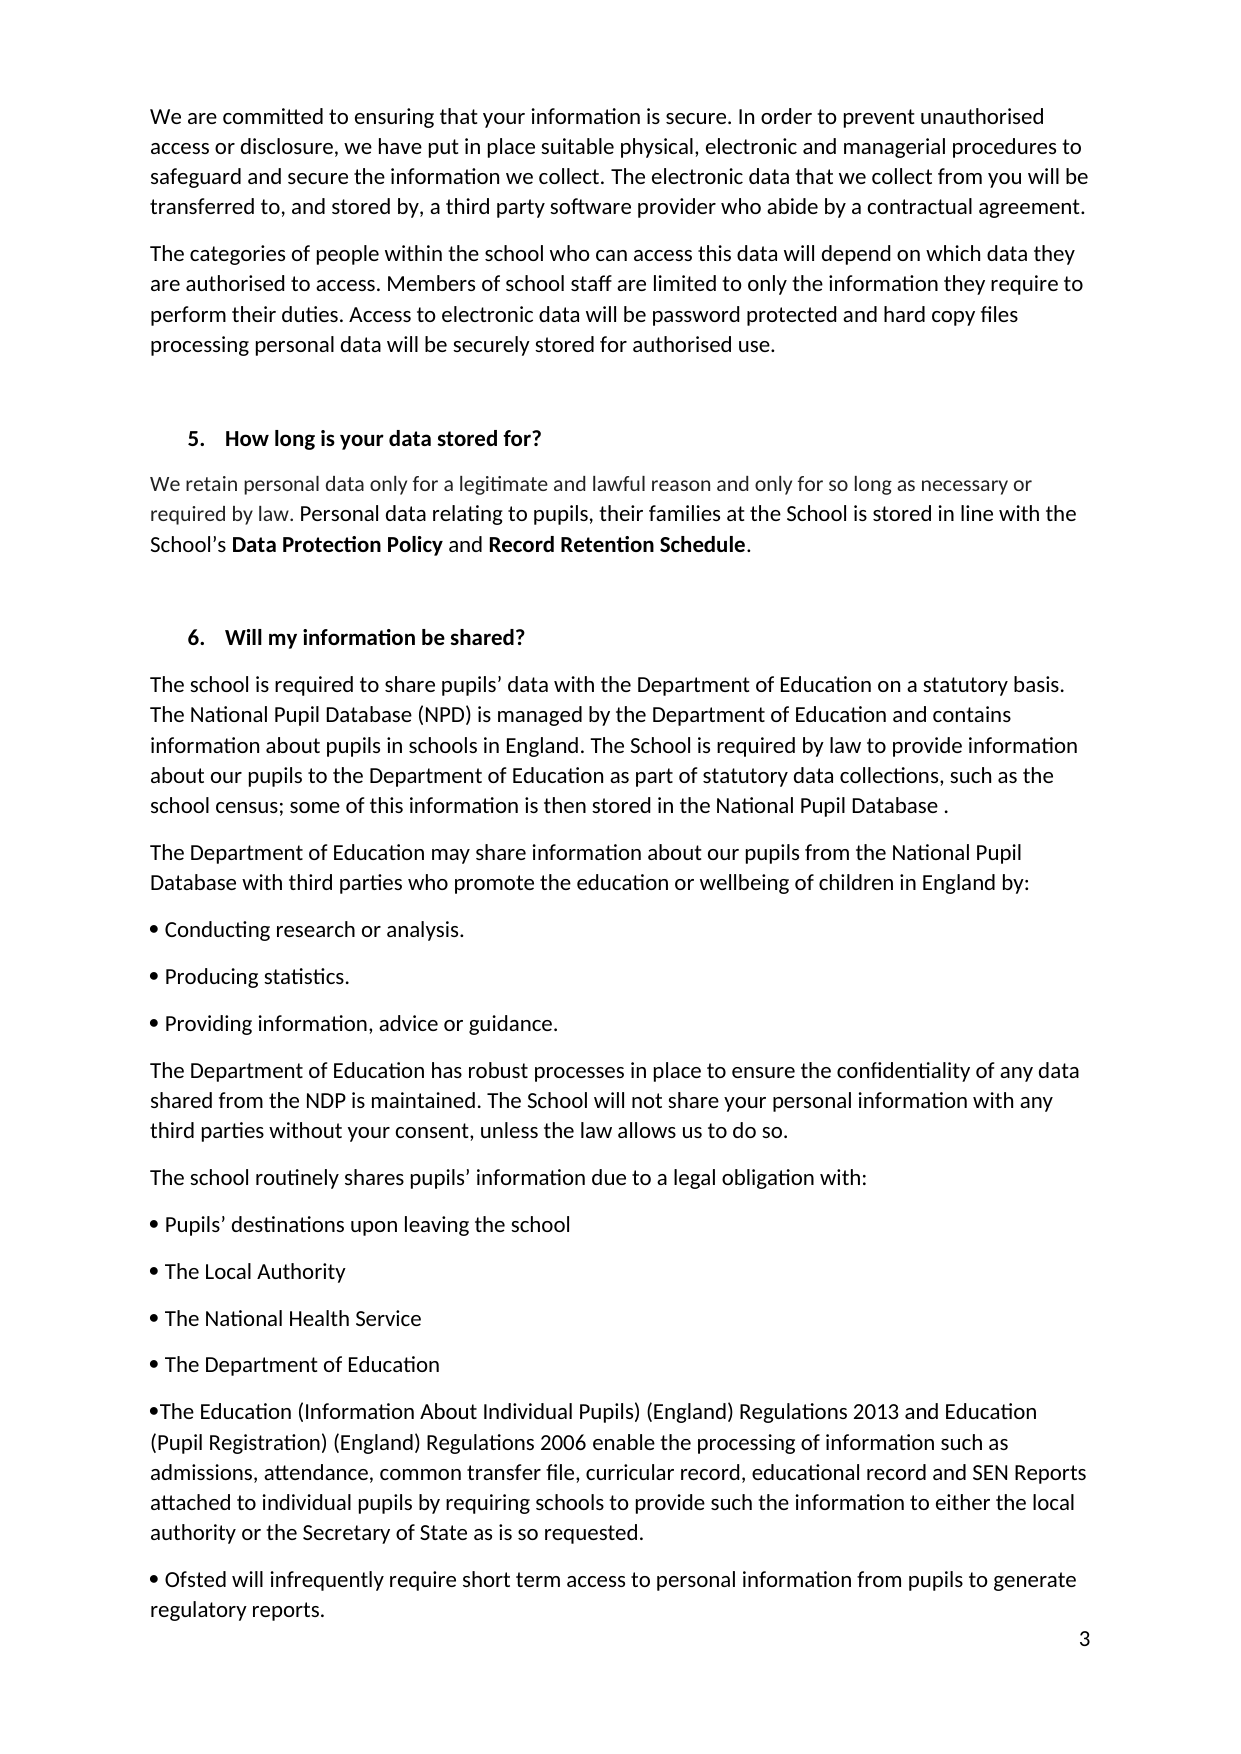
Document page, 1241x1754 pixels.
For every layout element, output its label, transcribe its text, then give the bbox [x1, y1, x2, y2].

text Providing information, advice or guidance. [150, 1009, 1090, 1037]
text The Local Authority [150, 1257, 1090, 1285]
text Producing statistics. [150, 962, 1090, 990]
text Ofsted will infrequently require short term access to personal information from pupils to generate regulatory reports. [150, 1565, 1090, 1623]
text The Department of Education has robust processes in place to ensure the confidentiality of any data shared from the NDP is maintained. The School will not share your personal information with any third parties without your consent, unless the law allows us to do so. [150, 1056, 1090, 1144]
text The Education (Information About Individual Pupils) (England) Regulations 2013 and Education (Pupil Registration) (England) Regulations 2006 enable the processing of information such as admissions, attendance, common transfer file, curricular record, educational record and SEN Reports attached to individual pupils by requiring schools to provide such the information to either the local authority or the Secretary of State as is so requested. [150, 1397, 1090, 1546]
text The categories of people within the school who can access this data will depend on which data they are authorised to access. Members of school staff are limited to only the information they require to perform their duties. Access to electronic data will be password protected and hard copy files processing personal data will be securely stored for authorised use. [150, 239, 1090, 358]
text The school is required to share pupils’ data with the Department of Education on a statutory basis. The National Pupil Database (NPD) is managed by the Department of Education and contains information about pupils in schools in England. The School is required by law to provide information about our pupils to the Department of Education as part of statutory data collections, such as the school census; some of this information is then stored in the National Pupil Database . [150, 670, 1090, 819]
text We retain personal data only for a legitimate and lawful reason and only for so long as necessary or required by law. Personal data relating to pupils, their families at the School is stored in line with the School’s Data Protection Policy and Record Retention Schedule. [150, 471, 1090, 558]
text The National Health Service [150, 1304, 1090, 1332]
text Conducting research or analysis. [150, 915, 1090, 943]
list How long is your data stored for? [187, 424, 1090, 452]
text The school routinely shares pupils’ information due to a legal obligation with: [150, 1163, 1090, 1191]
text The Department of Education may share information about our pupils from the National Pupil Database with third parties who promote the education or wellbeing of children in England by: [150, 838, 1090, 896]
list Will my information be shared? [187, 623, 1090, 651]
text The Department of Education [150, 1351, 1090, 1378]
text Pupils’ destinations upon leaving the school [150, 1210, 1090, 1238]
text We are committed to ensuring that your information is secure. In order to prevent unauthorised access or disclosure, we have put in place suitable physical, electronic and managerial procedures to safeguard and secure the information we collect. The electronic data that we collect from you will be transferred to, and stored by, a third party software provider who abide by a contractual agreement. [150, 102, 1090, 221]
